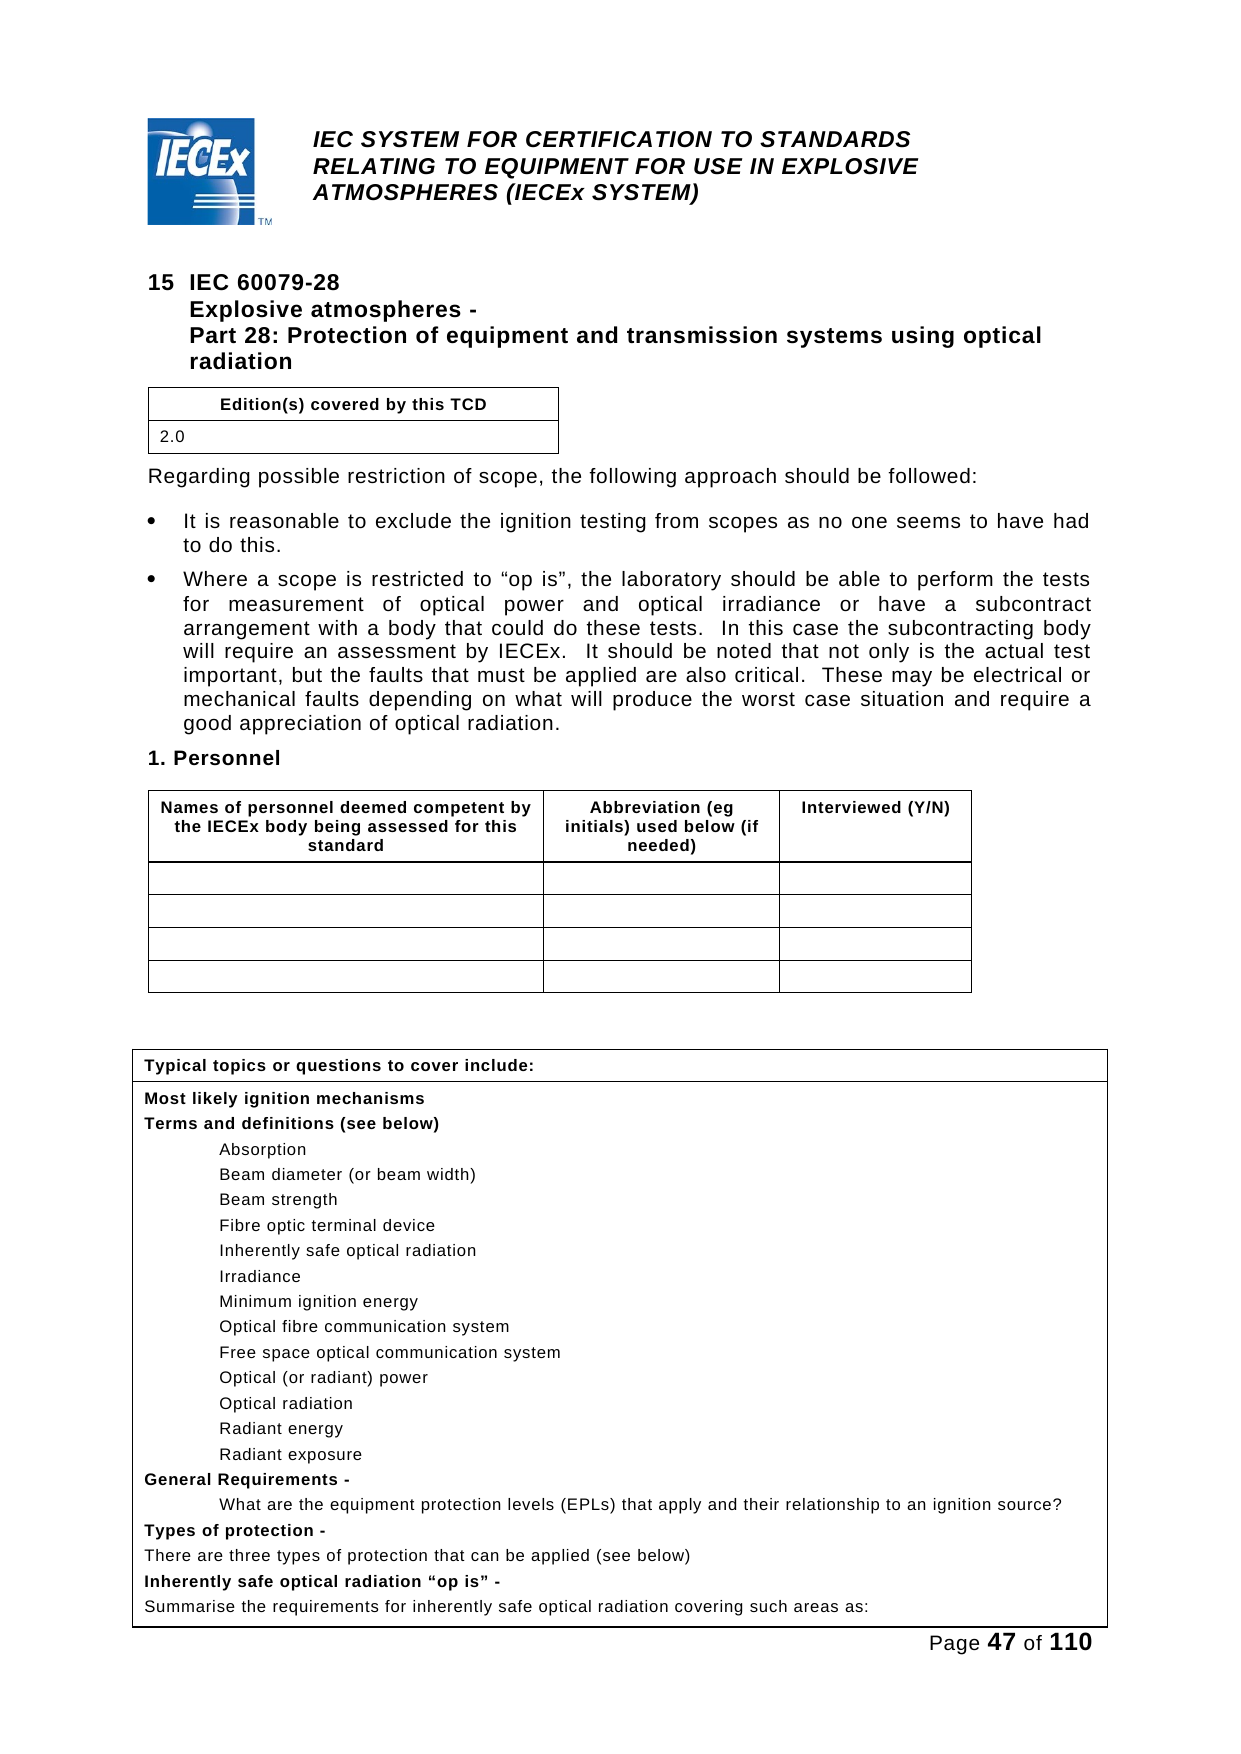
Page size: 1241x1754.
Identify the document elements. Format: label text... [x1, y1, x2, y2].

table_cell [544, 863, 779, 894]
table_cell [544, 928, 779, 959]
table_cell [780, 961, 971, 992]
list Where a scope is restricted to “op is”, the laboratory should be able to perform the tests for measurement of optical power and optical irradiance or have a subcontract arrangement with a body that could do these tests. In this case the subcontracting body will require an assessment by IECEx. It should be noted that not only is the actual test important, but the faults that must be applied are also critical. These may be electrical or mechanical faults depending on what will produce the worst case situation and require a good appreciation of optical radiation. [148, 567, 1092, 735]
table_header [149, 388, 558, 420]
text 1. Personnel [148, 746, 1092, 769]
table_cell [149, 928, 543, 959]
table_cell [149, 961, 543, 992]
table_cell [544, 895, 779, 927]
subtitle IEC 60079-28 Explosive atmospheres - Part 28: Protection of equipment and transmission systems using optical radiation [148, 269, 1092, 375]
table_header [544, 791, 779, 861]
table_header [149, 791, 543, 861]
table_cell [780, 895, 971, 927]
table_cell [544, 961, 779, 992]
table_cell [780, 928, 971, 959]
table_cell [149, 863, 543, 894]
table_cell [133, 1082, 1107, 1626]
list It is reasonable to exclude the ignition testing from scopes as no one seems to have had to do this. [148, 509, 1092, 557]
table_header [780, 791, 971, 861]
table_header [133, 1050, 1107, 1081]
text Regarding possible restriction of scope, the following approach should be followed: [148, 464, 1092, 488]
picture [147, 118, 272, 225]
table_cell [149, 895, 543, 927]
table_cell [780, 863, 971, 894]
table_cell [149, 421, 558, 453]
